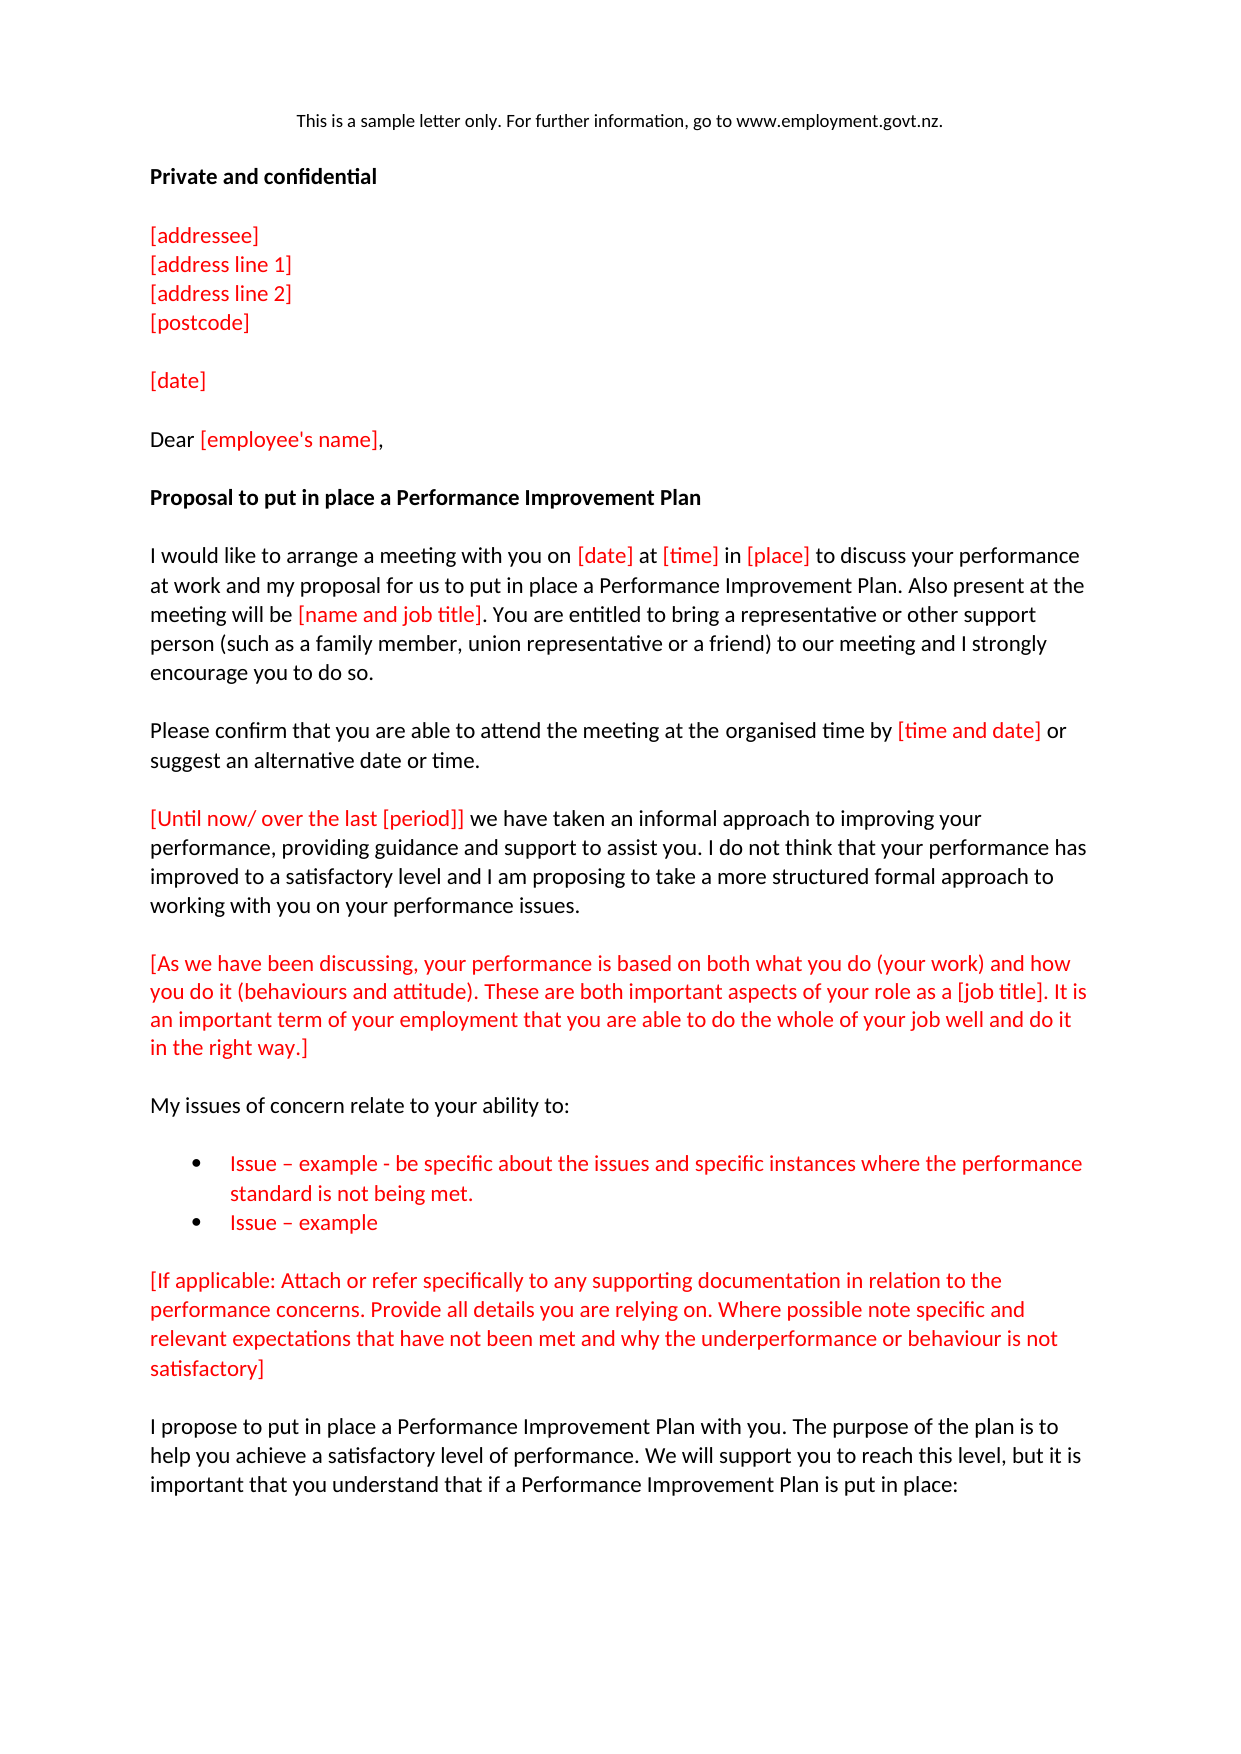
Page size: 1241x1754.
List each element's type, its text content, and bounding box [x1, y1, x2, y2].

text I propose to put in place a Performance Improvement Plan with you. The purpose of the plan is to help you achieve a satisfactory level of performance. We will support you to reach this level, but it is important that you understand that if a Performance Improvement Plan is put in place: [150, 1411, 1090, 1498]
text [address line 2] [150, 278, 1090, 307]
text Please confirm that you are able to attend the meeting at the organised time by [time and date] or suggest an alternative date or time. [150, 715, 1090, 774]
text I would like to arrange a meeting with you on [date] at [time] in [place] to discuss your performance at work and my proposal for us to put in place a Performance Improvement Plan. Also present at the meeting will be [name and job title]. You are entitled to bring a representative or other support person (such as a family member, union representative or a friend) to our meeting and I strongly encourage you to do so. [150, 540, 1090, 686]
text [As we have been discussing, your performance is based on both what you do (your work) and how you do it (behaviours and attitude). These are both important aspects of your role as a [job title]. It is an important term of your employment that you are able to do the whole of your job well and do it in the right way.] [150, 949, 1090, 1061]
list Issue – example [192, 1207, 1090, 1236]
text [postcode] [150, 307, 1090, 336]
text [Until now/ over the last [period]] we have taken an informal approach to improving your performance, providing guidance and support to assist you. I do not think that your performance has improved to a satisfactory level and I am proposing to take a more structured formal approach to working with you on your performance issues. [150, 803, 1090, 919]
text [If applicable: Attach or refer specifically to any supporting documentation in relation to the performance concerns. Provide all details you are relying on. Where possible note specific and relevant expectations that have not been met and why the underperformance or behaviour is not satisfactory] [150, 1265, 1090, 1382]
text [date] [150, 365, 1090, 394]
text Proposal to put in place a Performance Improvement Plan [150, 482, 1090, 511]
text [addressee] [150, 219, 1090, 249]
text Private and confidential [150, 161, 1090, 190]
list Issue – example - be specific about the issues and specific instances where the performance standard is not being met. [192, 1148, 1090, 1207]
text My issues of concern relate to your ability to: [150, 1090, 1090, 1119]
text [address line 1] [150, 249, 1090, 278]
text Dear [employee's name], [150, 424, 1090, 453]
